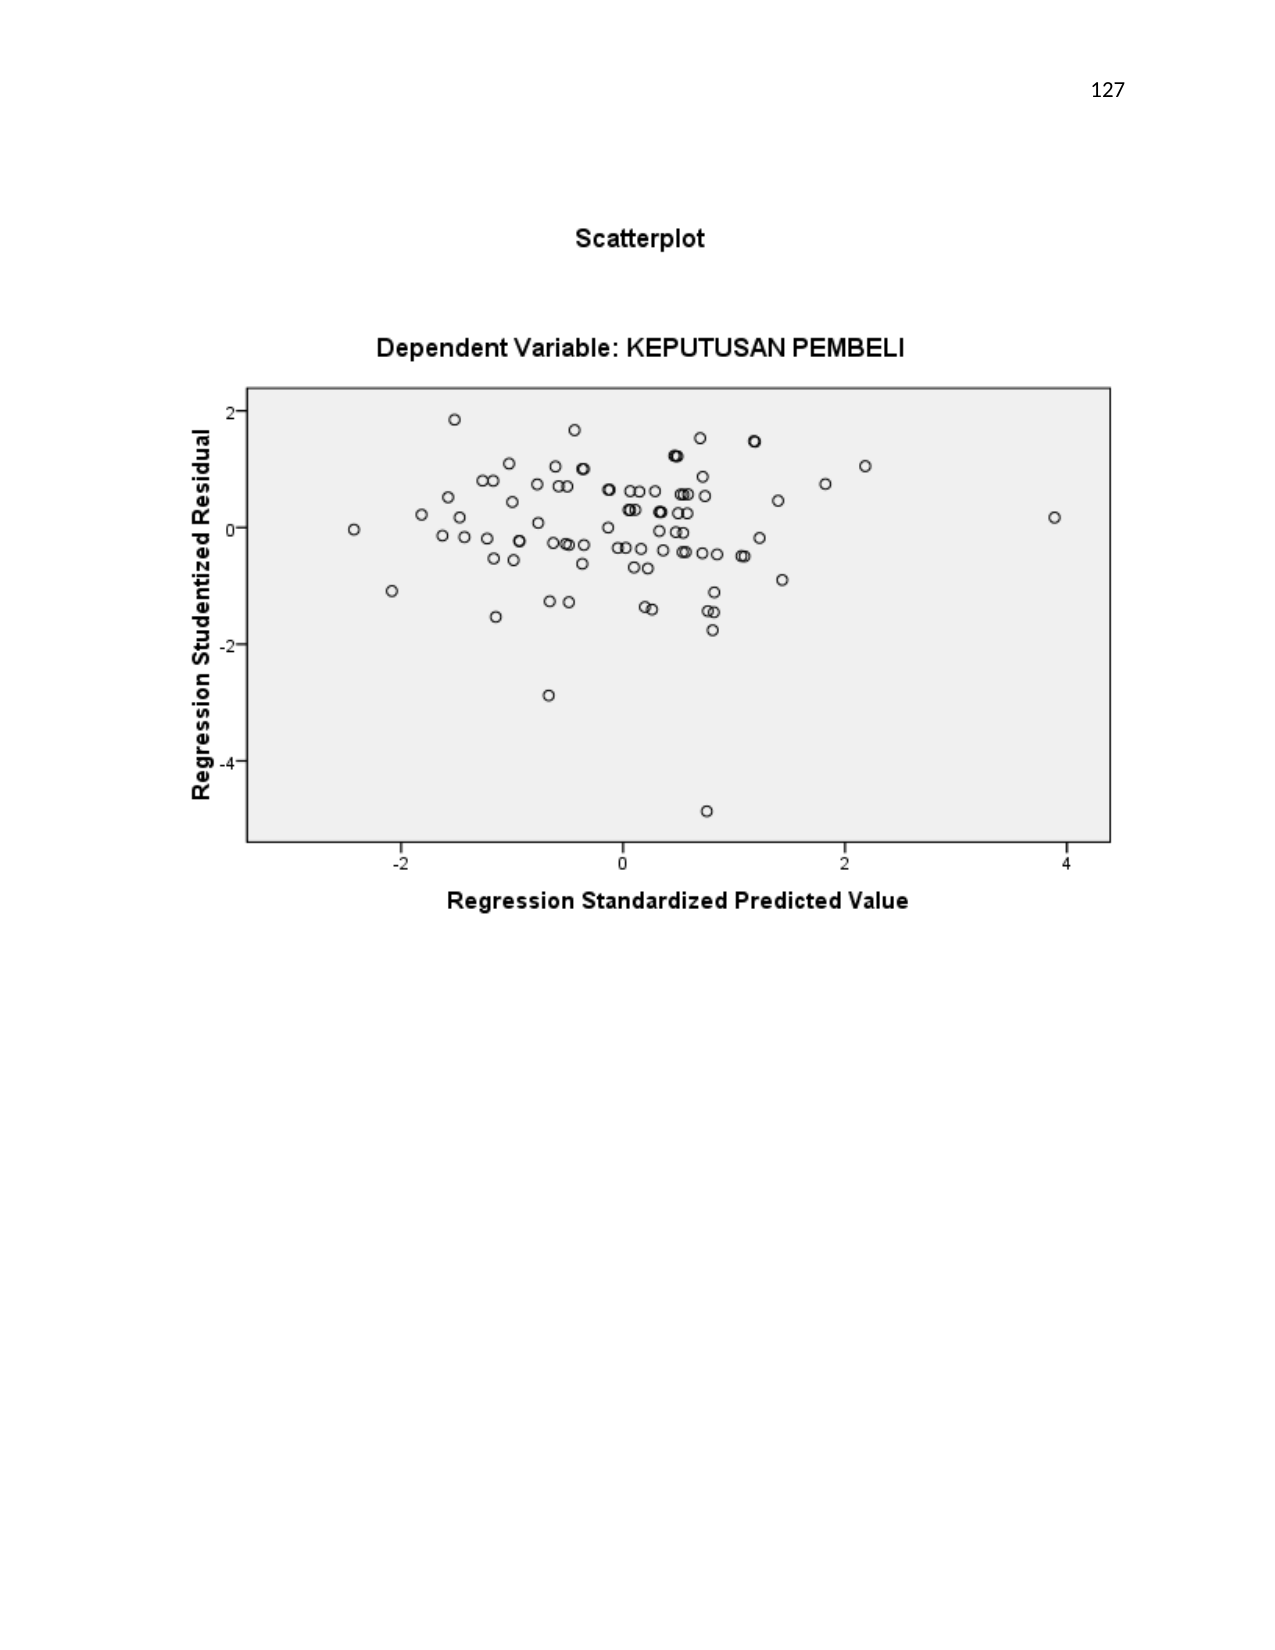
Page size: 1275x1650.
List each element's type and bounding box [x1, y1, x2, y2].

picture [150, 150, 1130, 934]
